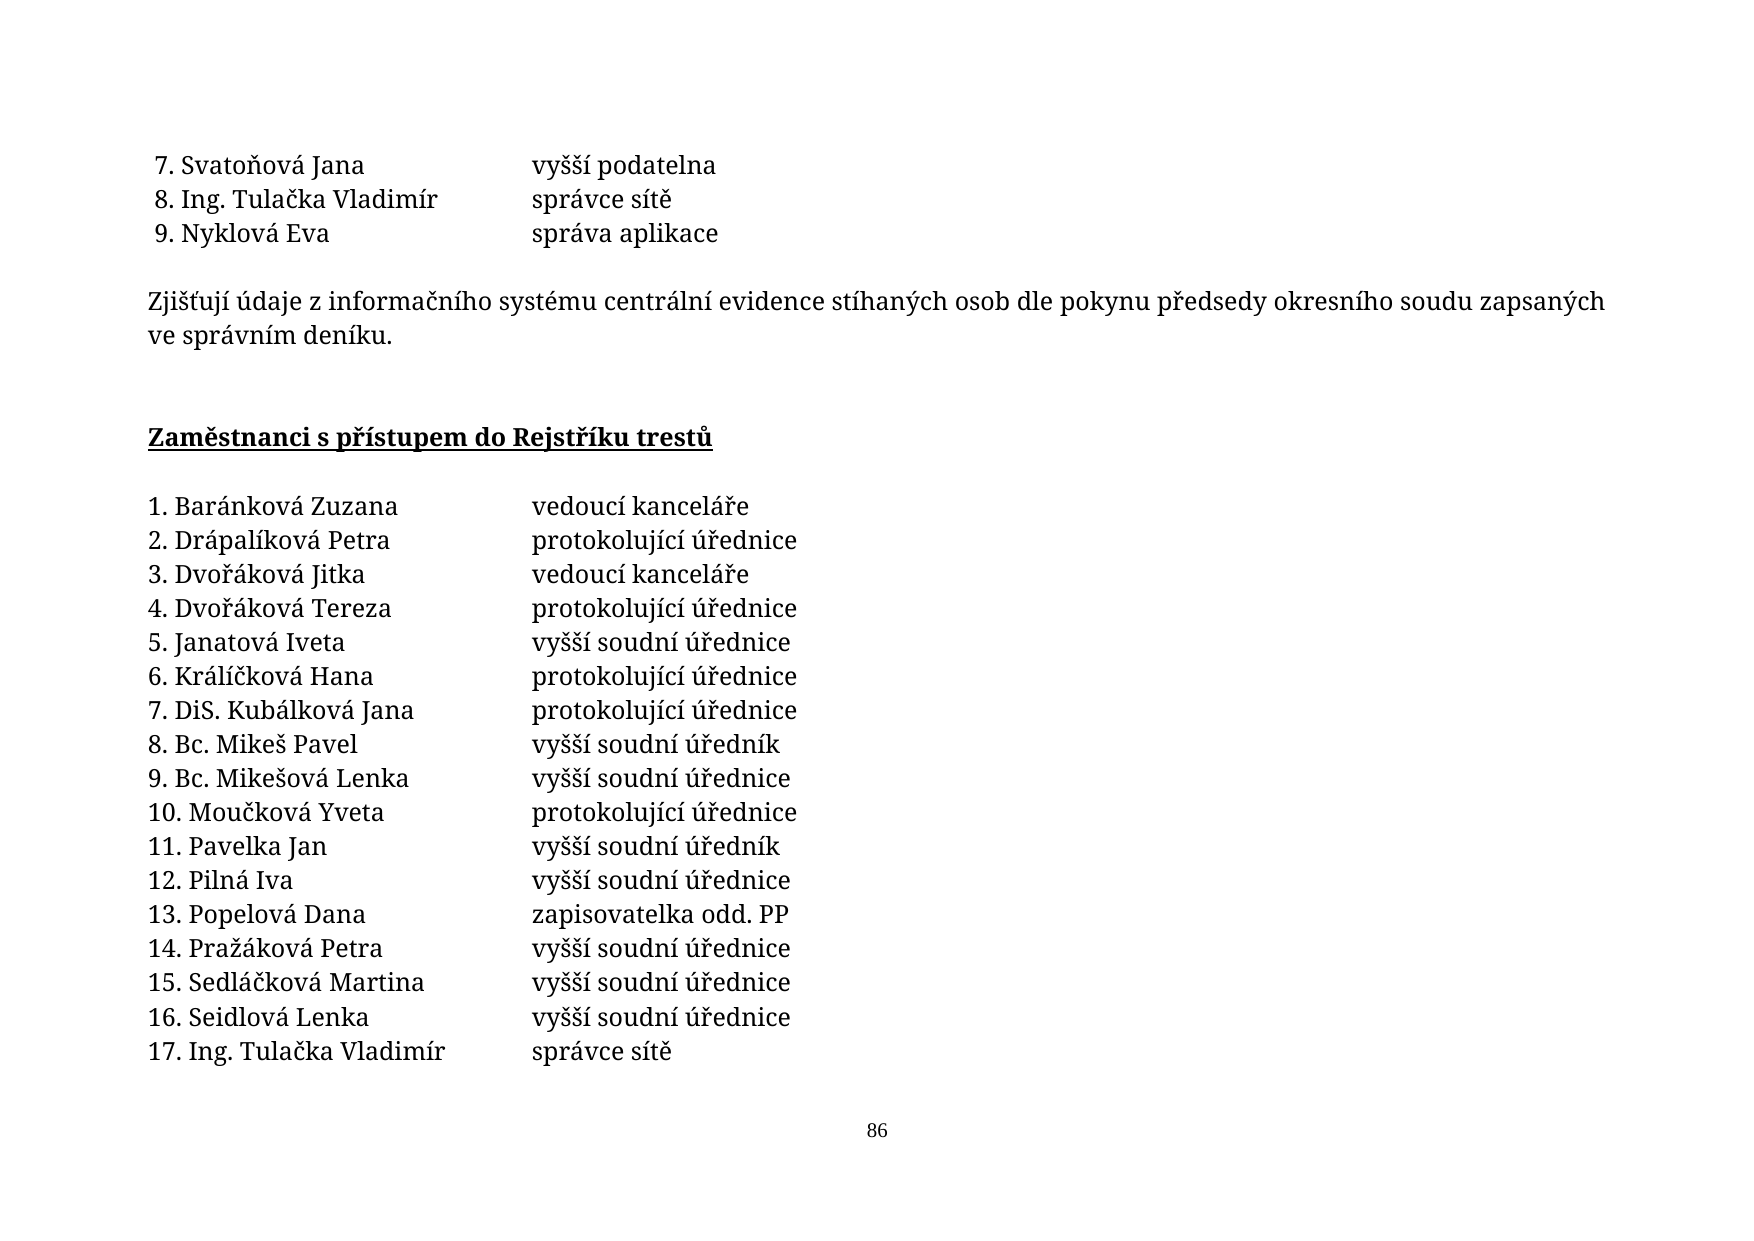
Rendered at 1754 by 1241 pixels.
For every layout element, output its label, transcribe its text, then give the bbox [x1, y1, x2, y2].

text 9. Nyklová Eva správa aplikace [148, 216, 1606, 250]
text 7. DiS. Kubálková Jana protokolující úřednice [148, 693, 1606, 727]
text 8. Ing. Tulačka Vladimír správce sítě [148, 182, 1606, 216]
text 14. Pražáková Petra vyšší soudní úřednice [148, 931, 1606, 965]
text Zaměstnanci s přístupem do Rejstříku trestů [148, 420, 1606, 454]
text 9. Bc. Mikešová Lenka vyšší soudní úřednice [148, 761, 1606, 795]
text 8. Bc. Mikeš Pavel vyšší soudní úředník [148, 727, 1606, 761]
text 5. Janatová Iveta vyšší soudní úřednice [148, 624, 1606, 658]
text 12. Pilná Iva vyšší soudní úřednice [148, 863, 1606, 897]
text Zjišťují údaje z informačního systému centrální evidence stíhaných osob dle pokynu předsedy okresního soudu zapsaných ve správním deníku. [148, 284, 1606, 352]
text 3. Dvořáková Jitka vedoucí kanceláře [148, 556, 1606, 590]
text 6. Králíčková Hana protokolující úřednice [148, 658, 1606, 693]
text 16. Seidlová Lenka vyšší soudní úřednice [148, 999, 1606, 1033]
text 15. Sedláčková Martina vyšší soudní úřednice [148, 965, 1606, 999]
text 10. Moučková Yveta protokolující úřednice [148, 795, 1606, 829]
text 13. Popelová Dana zapisovatelka odd. PP [148, 897, 1606, 931]
text 1. Baránková Zuzana vedoucí kanceláře [148, 488, 1606, 522]
text 4. Dvořáková Tereza protokolující úřednice [148, 590, 1606, 624]
text 11. Pavelka Jan vyšší soudní úředník [148, 829, 1606, 863]
text 2. Drápalíková Petra protokolující úřednice [148, 522, 1606, 556]
text 7. Svatoňová Jana vyšší podatelna [148, 148, 1606, 182]
text 17. Ing. Tulačka Vladimír správce sítě [148, 1033, 1606, 1067]
